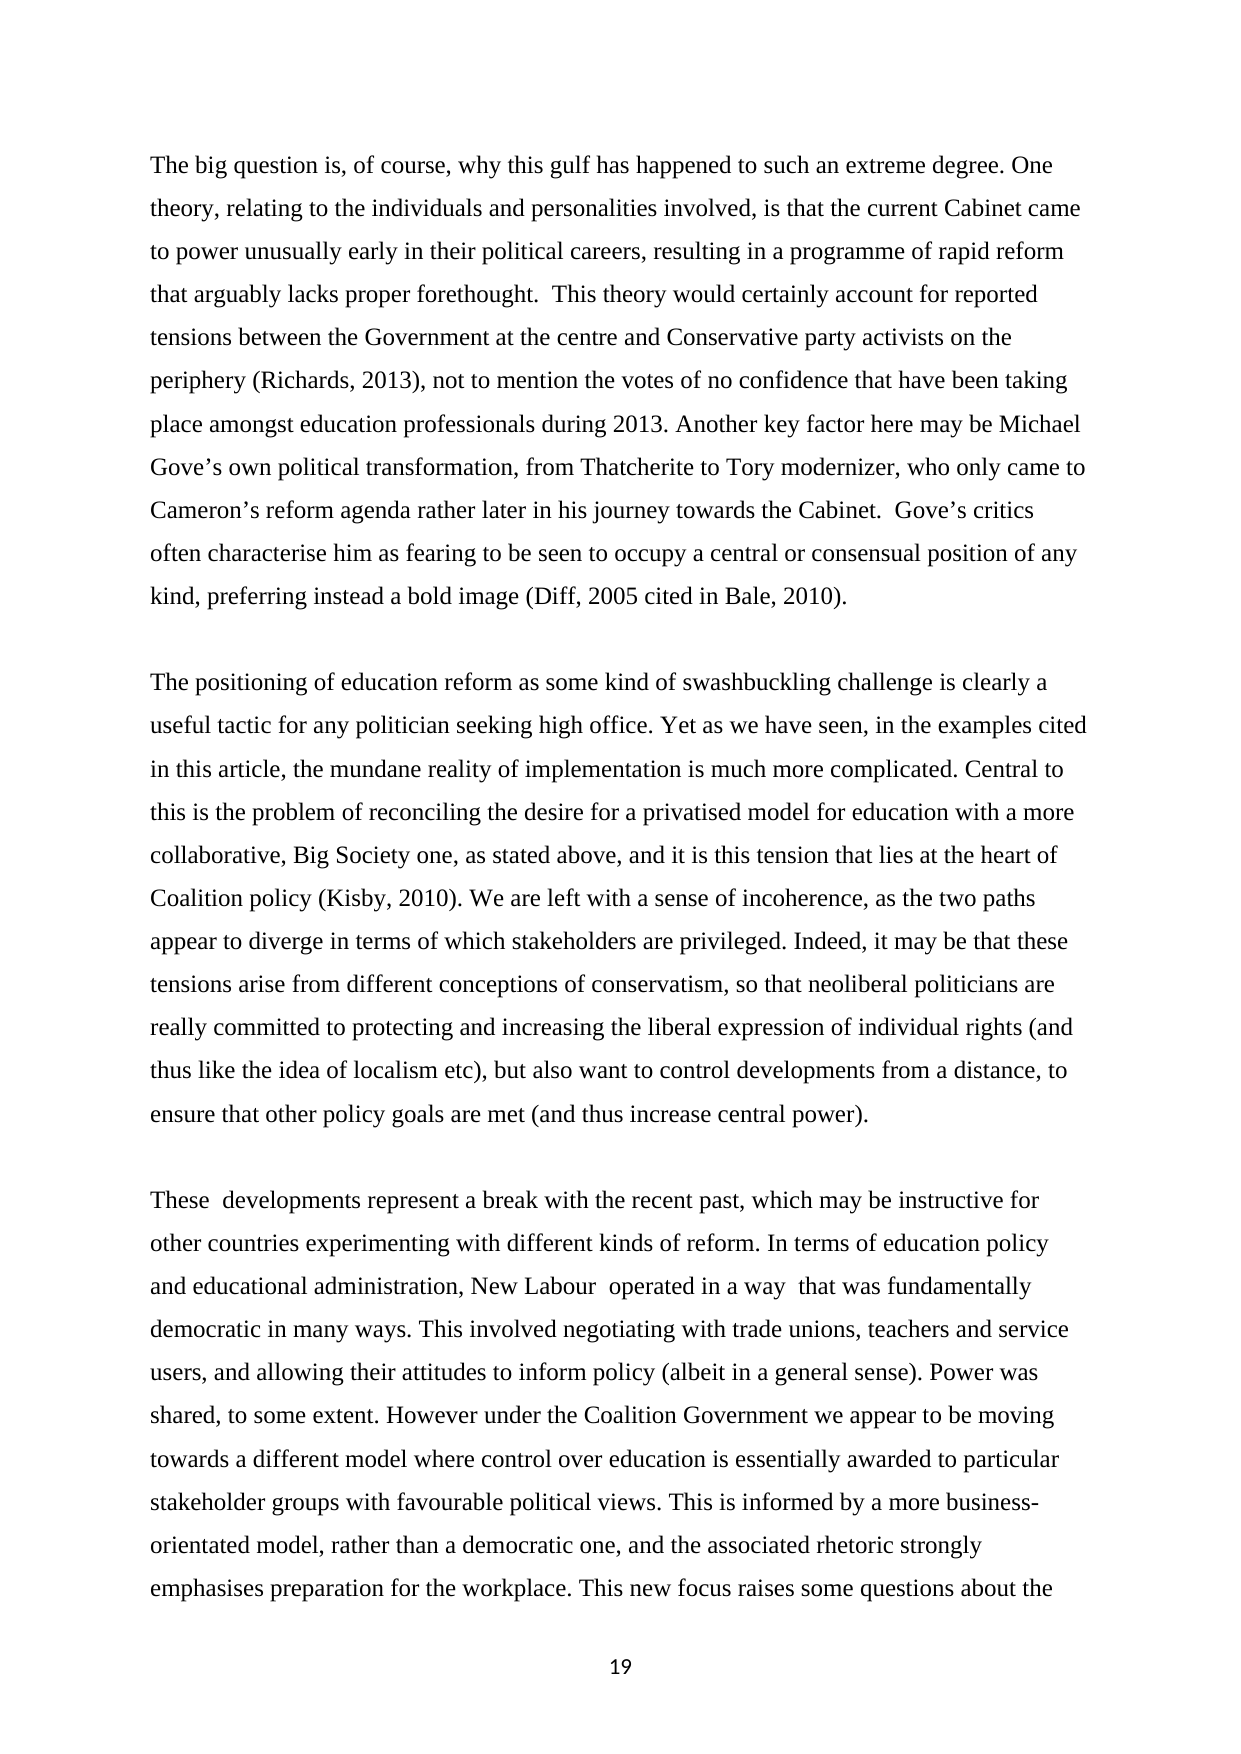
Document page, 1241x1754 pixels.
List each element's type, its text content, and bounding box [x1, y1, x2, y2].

text The positioning of education reform as some kind of swashbuckling challenge is clearly a useful tactic for any politician seeking high office. Yet as we have seen, in the examples cited in this article, the mundane reality of implementation is much more complicated. Central to this is the problem of reconciling the desire for a privatised model for education with a more collaborative, Big Society one, as stated above, and it is this tension that lies at the heart of Coalition policy (Kisby, 2010). We are left with a sense of incoherence, as the two paths appear to diverge in terms of which stakeholders are privileged. Indeed, it may be that these tensions arise from different conceptions of conservatism, so that neoliberal politicians are really committed to protecting and increasing the liberal expression of individual rights (and thus like the idea of localism etc), but also want to control developments from a distance, to ensure that other policy goals are met (and thus increase central power). [150, 667, 1090, 1127]
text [150, 1185, 1090, 1602]
text The big question is, of course, why this gulf has happened to such an extreme degree. One theory, relating to the individuals and personalities involved, is that the current Cabinet came to power unusually early in their political careers, resulting in a programme of rapid reform that arguably lacks proper forethought. This theory would certainly account for reported tensions between the Government at the centre and Conservative party activists on the periphery (Richards, 2013), not to mention the votes of no confidence that have been taking place amongst education professionals during 2013. Another key factor here may be Michael Gove’s own political transformation, from Thatcherite to Tory modernizer, who only came to Cameron’s reform agenda rather later in his journey towards the Cabinet. Gove’s critics often characterise him as fearing to be seen to occupy a central or consensual position of any kind, preferring instead a bold image (Diff, 2005 cited in Bale, 2010). [150, 150, 1090, 610]
